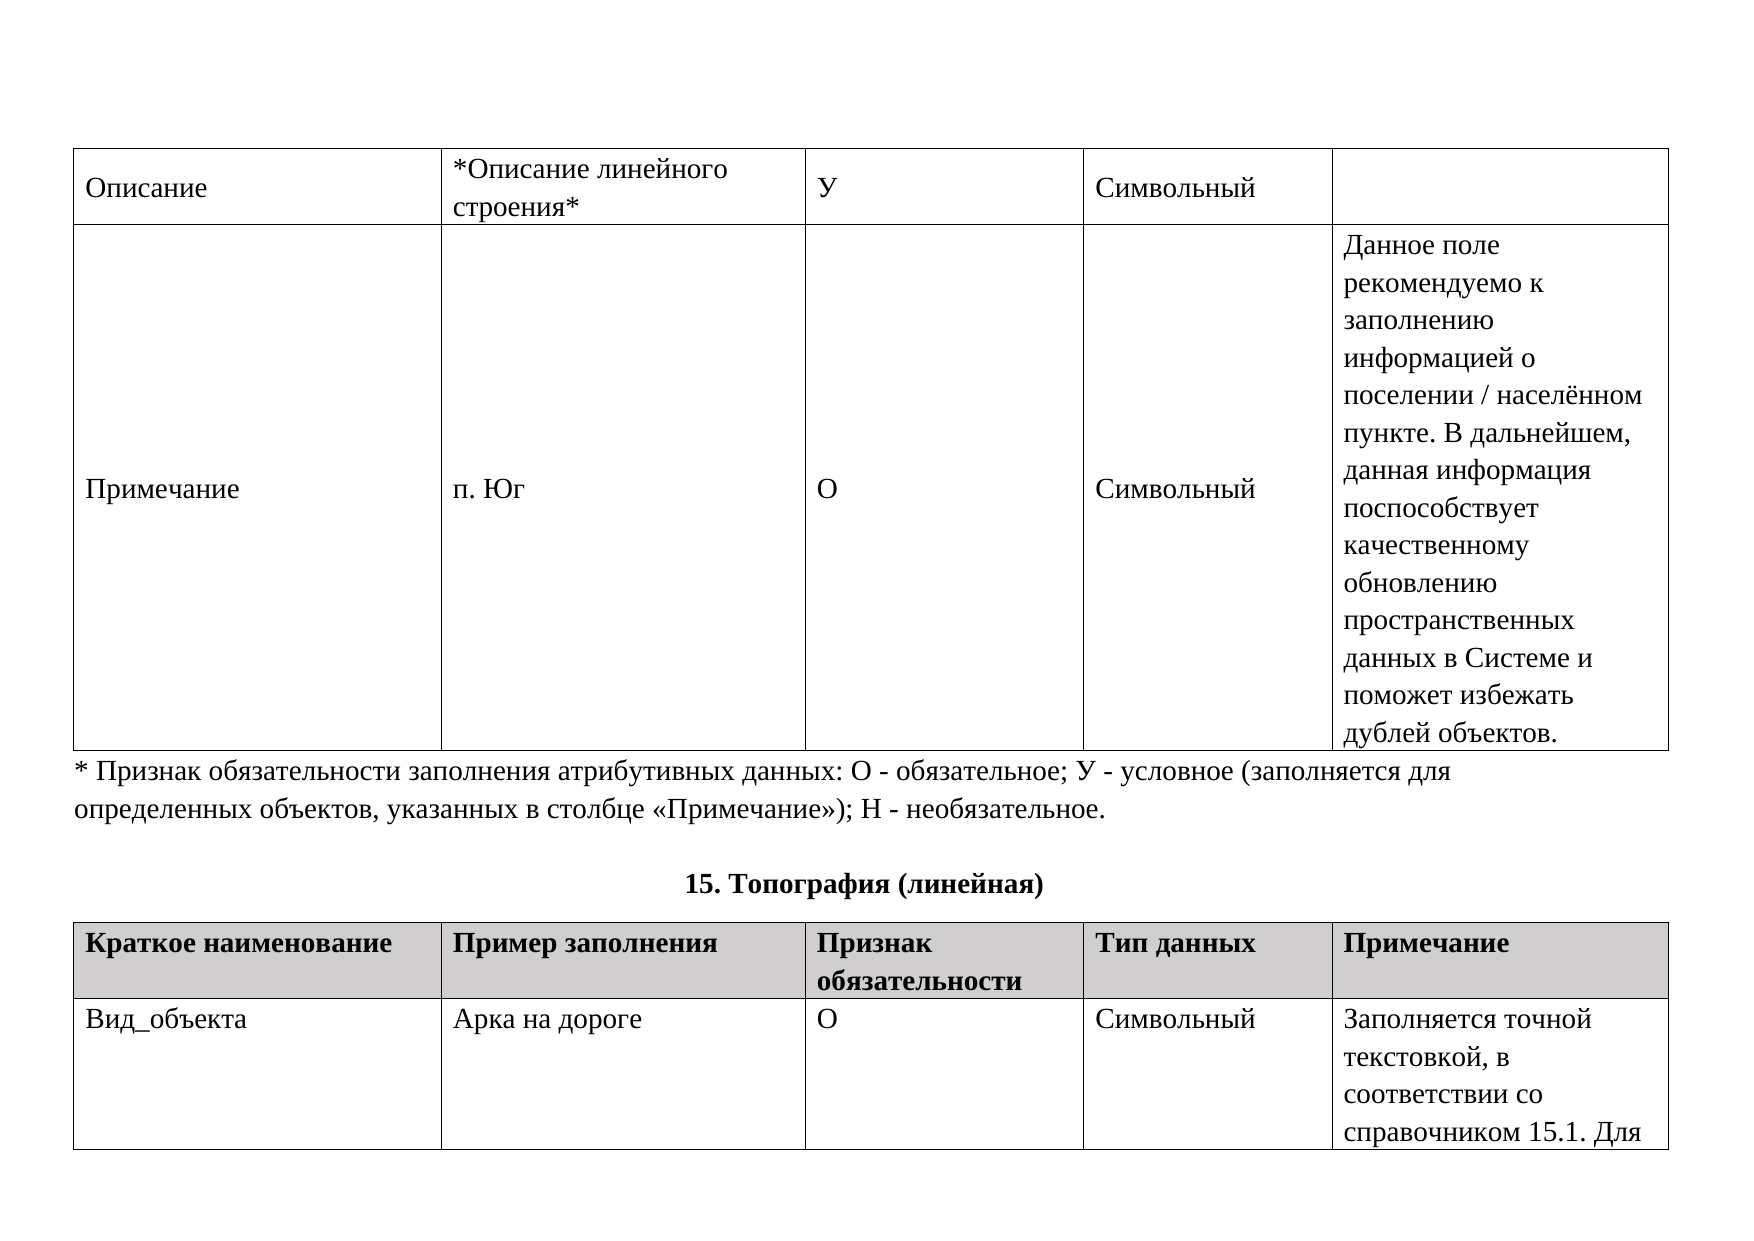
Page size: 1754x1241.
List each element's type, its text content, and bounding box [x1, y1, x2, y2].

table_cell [1333, 999, 1668, 1149]
table_cell О [806, 225, 1083, 750]
table_header Тип данных [1084, 923, 1332, 998]
table_cell Символьный [1084, 999, 1332, 1149]
table_cell Символьный [1084, 149, 1332, 224]
table_cell Вид_объекта [74, 999, 441, 1149]
table_cell *Описание линейного строения* [442, 149, 805, 224]
table_cell О [806, 999, 1083, 1149]
table_cell Данное поле рекомендуемо к заполнению информацией о поселении / населённом пункте. В дальнейшем, данная информация поспособствует качественному обновлению пространственных данных в Системе и поможет избежать дублей объектов. [1333, 225, 1668, 750]
table_cell [1333, 149, 1668, 224]
table_cell Арка на дороге [442, 999, 805, 1149]
table_header Пример заполнения [442, 923, 805, 998]
text * Признак обязательности заполнения атрибутивных данных: О - обязательное; У - условное (заполняется для определенных объектов, указанных в столбце «Примечание»); Н - необязательное. [74, 751, 1625, 826]
table_cell Описание [74, 149, 441, 224]
table_cell Примечание [74, 225, 441, 750]
table_header Признак обязательности [806, 923, 1083, 998]
table_cell Символьный [1084, 225, 1332, 750]
table_header Примечание [1333, 923, 1668, 998]
table_cell п. Юг [442, 225, 805, 750]
table_header Краткое наименование [74, 923, 441, 998]
text 15. Топография (линейная) [29, 863, 1625, 901]
table_cell У [806, 149, 1083, 224]
